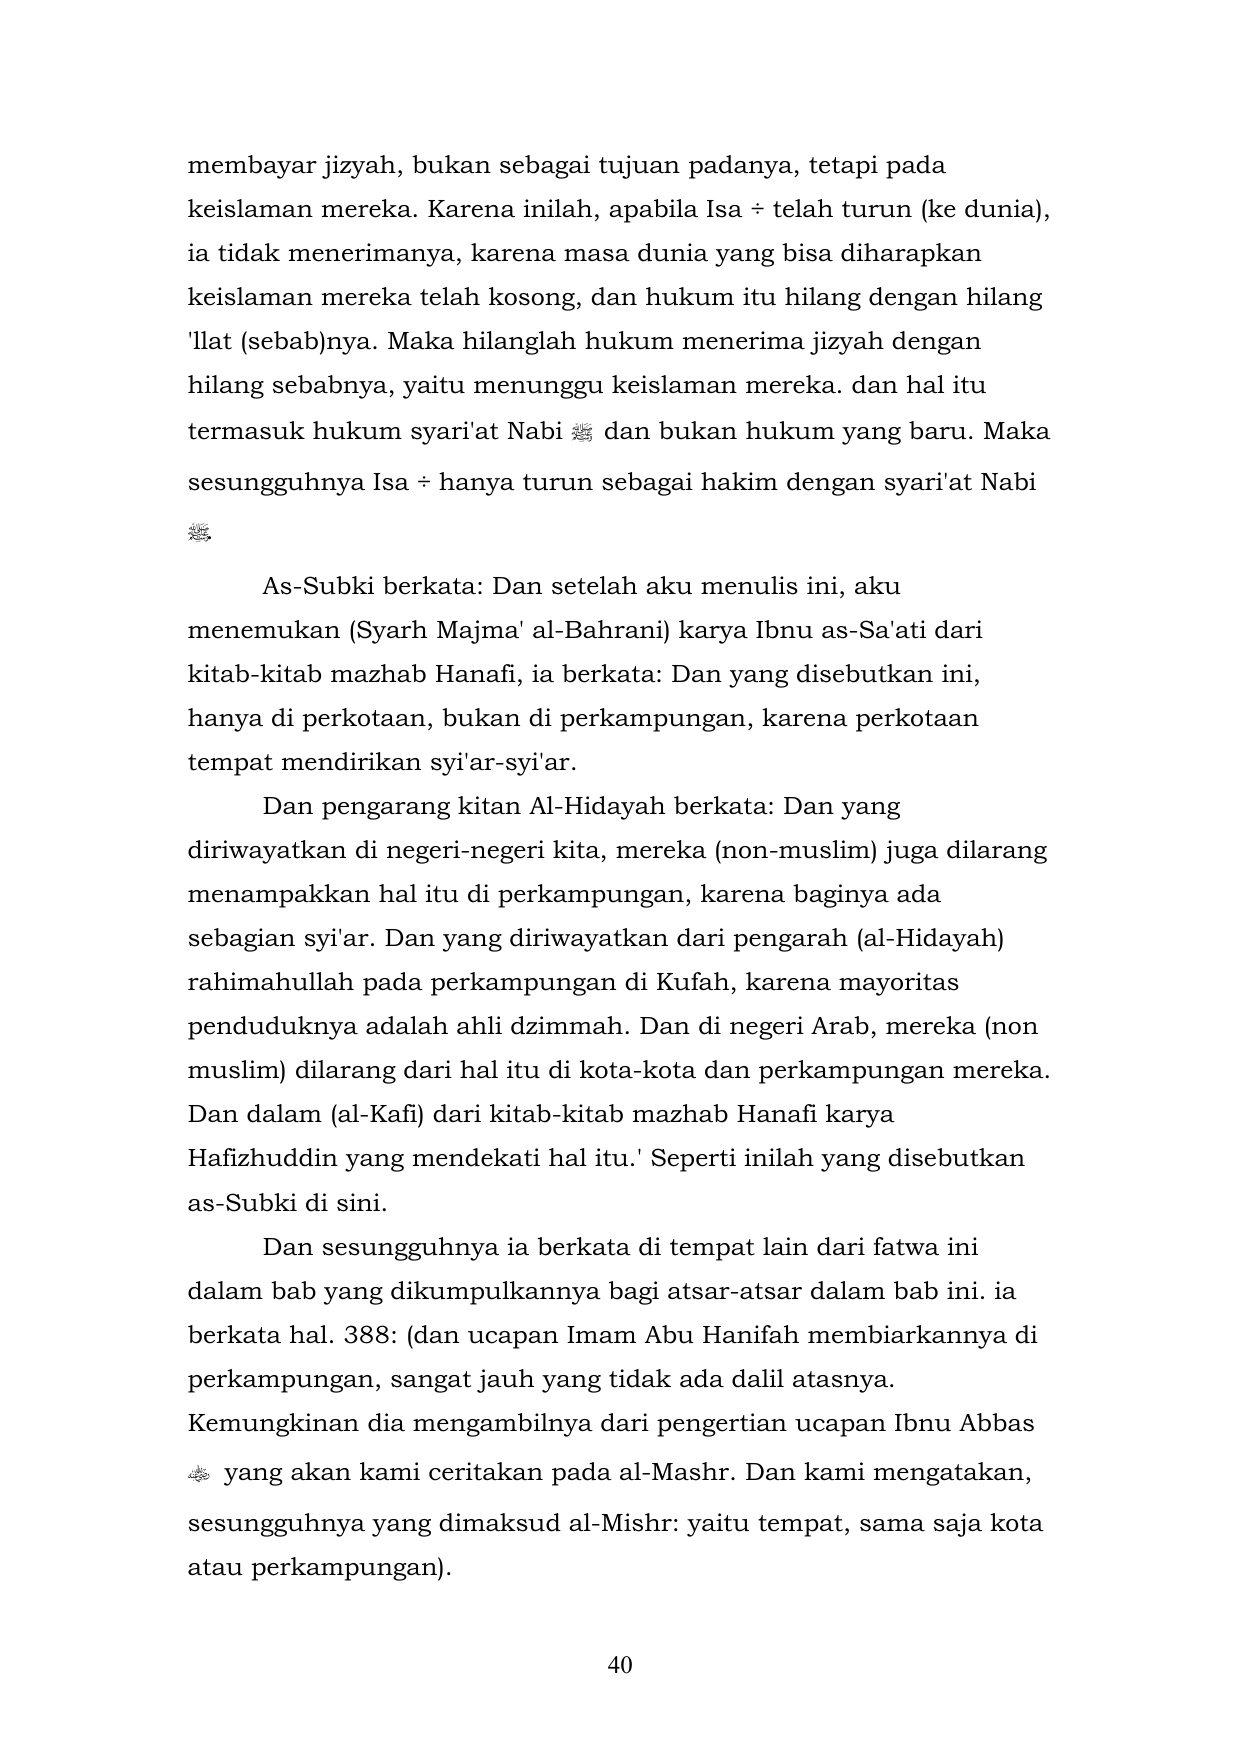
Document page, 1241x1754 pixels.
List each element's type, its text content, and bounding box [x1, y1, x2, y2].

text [187, 150, 1053, 552]
text As-Subki berkata: Dan setelah aku menulis ini, aku menemukan (Syarh Majma' al-Bahrani) karya Ibnu as-Sa'ati dari kitab-kitab mazhab Hanafi, ia berkata: Dan yang disebutkan ini, hanya di perkotaan, bukan di perkampungan, karena perkotaan tempat mendirikan syi'ar-syi'ar. [187, 571, 1053, 776]
text Dan pengarang kitan Al-Hidayah berkata: Dan yang diriwayatkan di negeri-negeri kita, mereka (non-muslim) juga dilarang menampakkan hal itu di perkampungan, karena baginya ada sebagian syi'ar. Dan yang diriwayatkan dari pengarah (al-Hidayah) rahimahullah pada perkampungan di Kufah, karena mayoritas penduduknya adalah ahli dzimmah. Dan di negeri Arab, mereka (non muslim) dilarang dari hal itu di kota-kota dan perkampungan mereka. Dan dalam (al-Kafi) dari kitab-kitab mazhab Hanafi karya Hafizhuddin yang mendekati hal itu.' Seperti inilah yang disebutkan as-Subki di sini. [187, 791, 1053, 1217]
text Dan sesungguhnya ia berkata di tempat lain dari fatwa ini dalam bab yang dikumpulkannya bagi atsar-atsar dalam bab ini. ia berkata hal. 388: (dan ucapan Imam Abu Hanifah membiarkannya di perkampungan, sangat jauh yang tidak ada dalil atasnya. Kemungkinan dia mengambilnya dari pengertian ucapan Ibnu Abbas س yang akan kami ceritakan pada al-Mashr. Dan kami mengatakan, sesungguhnya yang dimaksud al-Mishr: yaitu tempat, sama saja atau perkampungan). [187, 1231, 1053, 1581]
